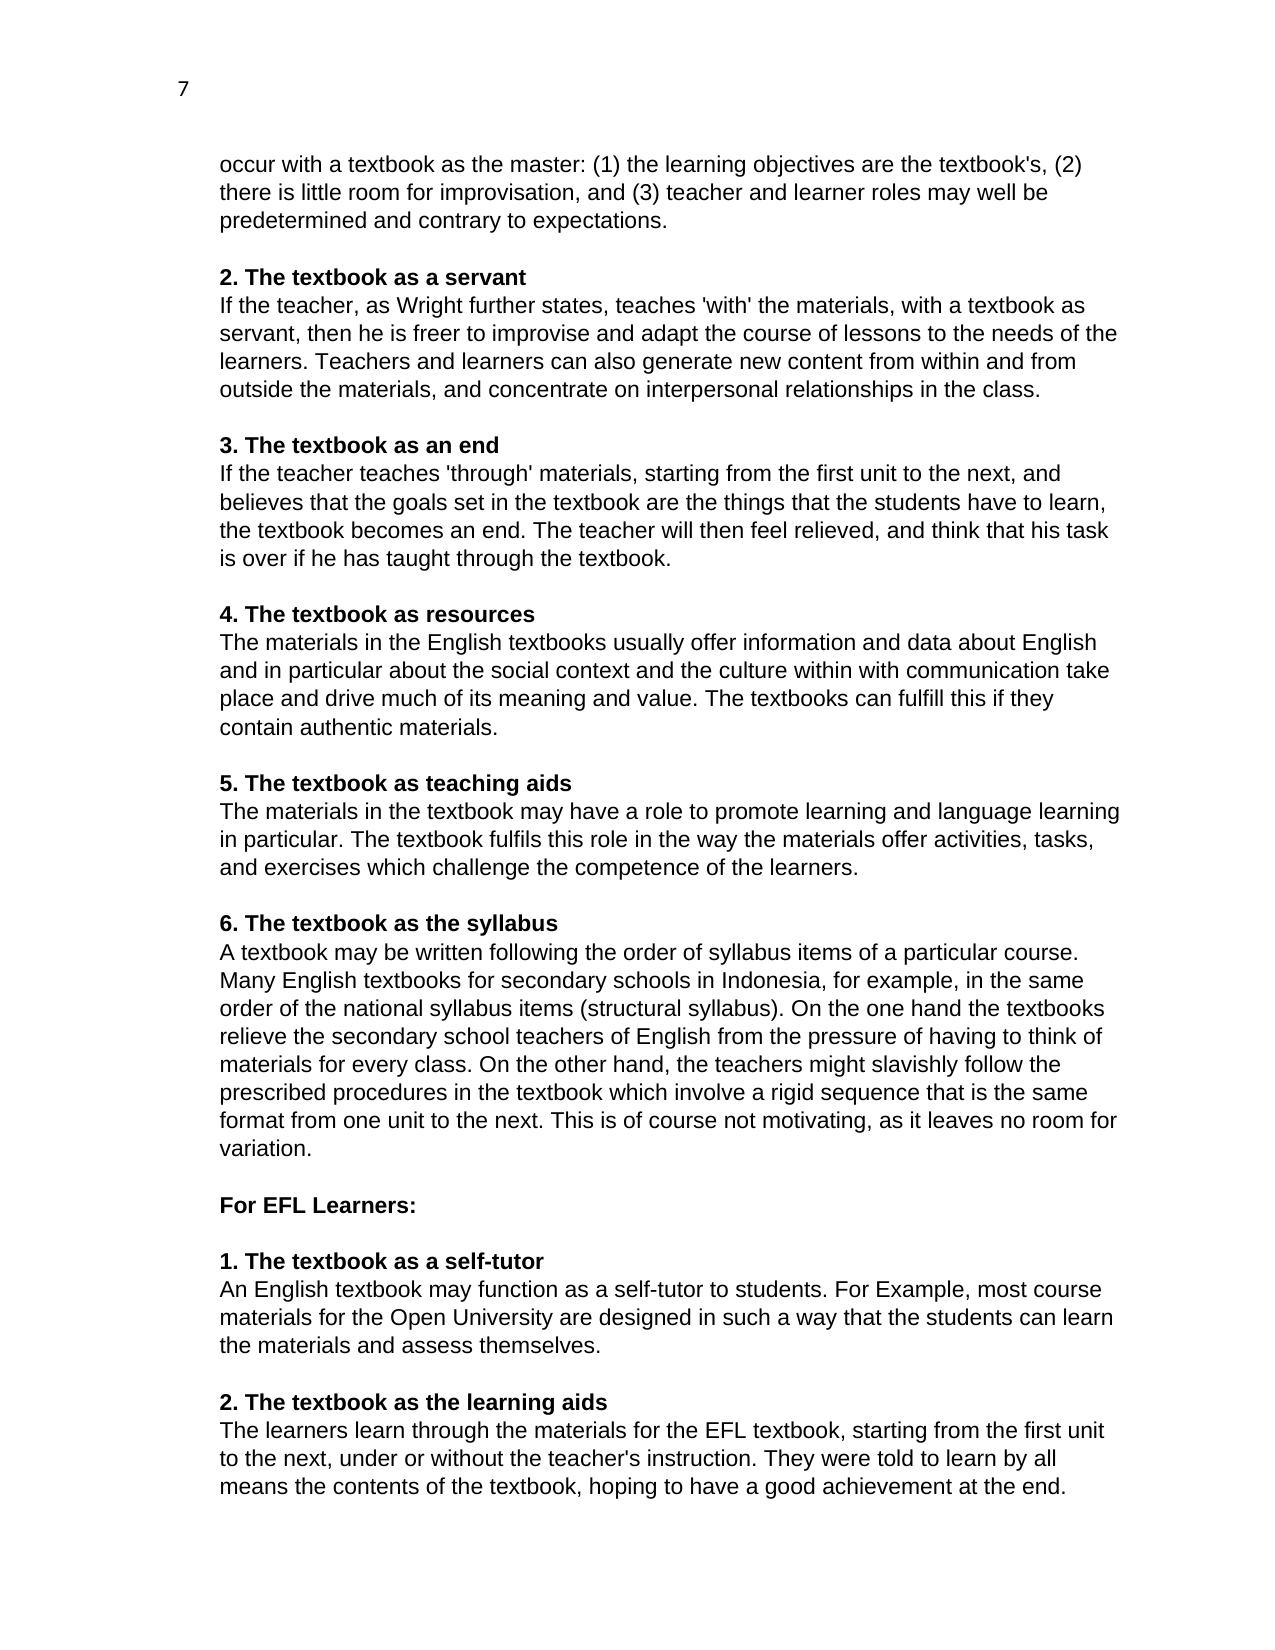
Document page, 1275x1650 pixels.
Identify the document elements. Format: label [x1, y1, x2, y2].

table_cell [176, 148, 1123, 1501]
